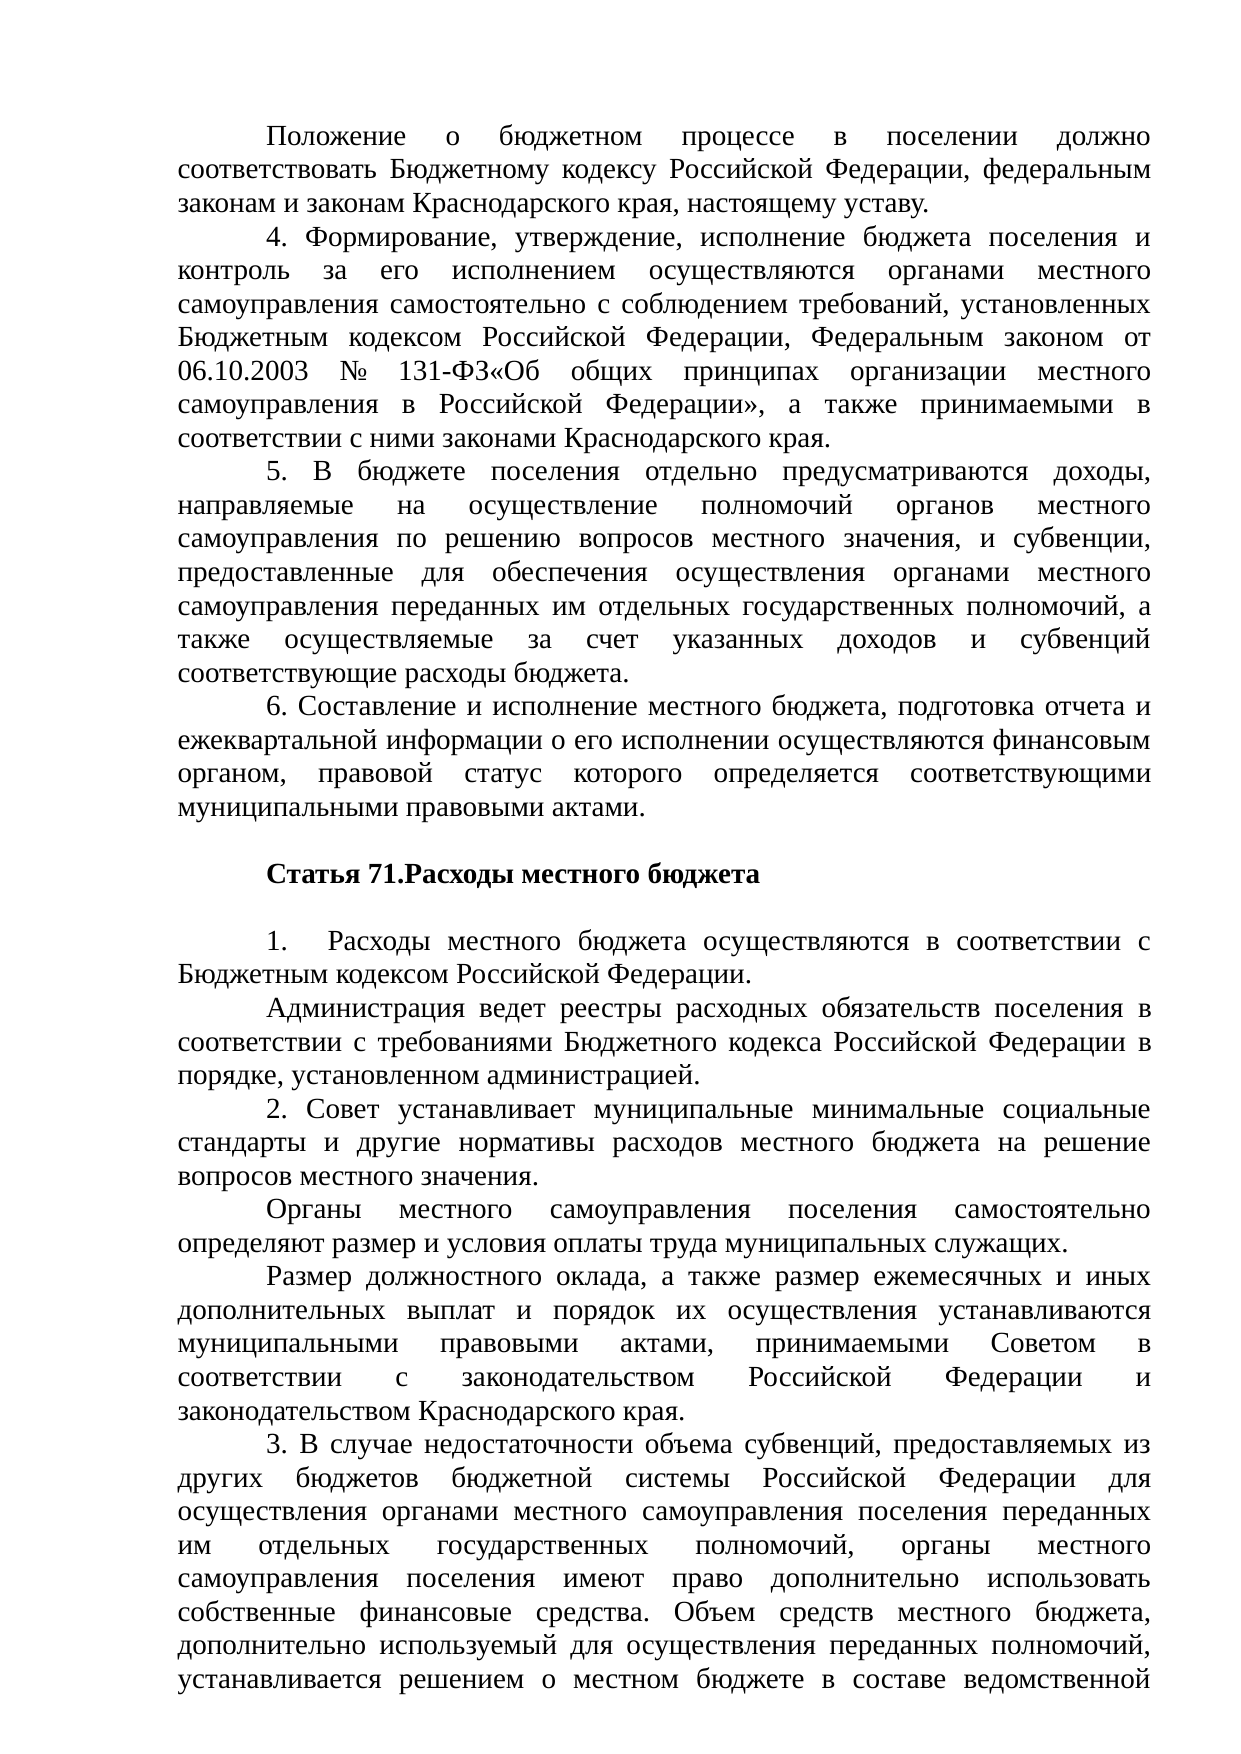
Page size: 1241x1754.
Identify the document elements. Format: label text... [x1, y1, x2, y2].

text Администрация ведет реестры расходных обязательств поселения в соответствии с требованиями Бюджетного кодекса Российской Федерации в порядке, установленном администрацией. [177, 990, 1152, 1091]
text Положение о бюджетном процессе в поселении должно соответствовать Бюджетному кодексу Российской Федерации, федеральным законам и законам Краснодарского края, настоящему уставу. [177, 118, 1152, 219]
text Органы местного самоуправления поселения самостоятельно определяют размер и условия оплаты труда муниципальных служащих. [177, 1191, 1152, 1258]
list Расходы местного бюджета осуществляются в соответствии с Бюджетным кодексом Российской Федерации. [177, 923, 1152, 990]
text 5. В бюджете поселения отдельно предусматриваются доходы, направляемые на осуществление полномочий органов местного самоуправления по решению вопросов местного значения, и субвенции, предоставленные для обеспечения осуществления органами местного самоуправления переданных им отдельных государственных полномочий, а также осуществляемые за счет указанных доходов и субвенций соответствующие расходы бюджета. [177, 453, 1152, 688]
text Размер должностного оклада, а также размер ежемесячных и иных дополнительных выплат и порядок их осуществления устанавливаются муниципальными правовыми актами, принимаемыми Советом в соответствии с законодательством Российской Федерации и законодательством Краснодарского края. [177, 1258, 1152, 1426]
text 6. Составление и исполнение местного бюджета, подготовка отчета и ежеквартальной информации о его исполнении осуществляются финансовым органом, правовой статус которого определяется соответствующими муниципальными правовыми актами. [177, 688, 1152, 822]
text 2. Совет устанавливает муниципальные минимальные социальные стандарты и другие нормативы расходов местного бюджета на решение вопросов местного значения. [177, 1091, 1152, 1191]
text Статья 71.Расходы местного бюджета [177, 856, 1152, 889]
text 4. Формирование, утверждение, исполнение бюджета поселения и контроль за его исполнением осуществляются органами местного самоуправления самостоятельно с соблюдением требований, установленных Бюджетным кодексом Российской Федерации, Федеральным законом от 06.10.2003 № 131-ФЗ«Об общих принципах организации местного самоуправления в Российской Федерации», а также принимаемыми в соответствии с ними законами Краснодарского края. [177, 219, 1152, 453]
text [177, 1426, 1152, 1694]
